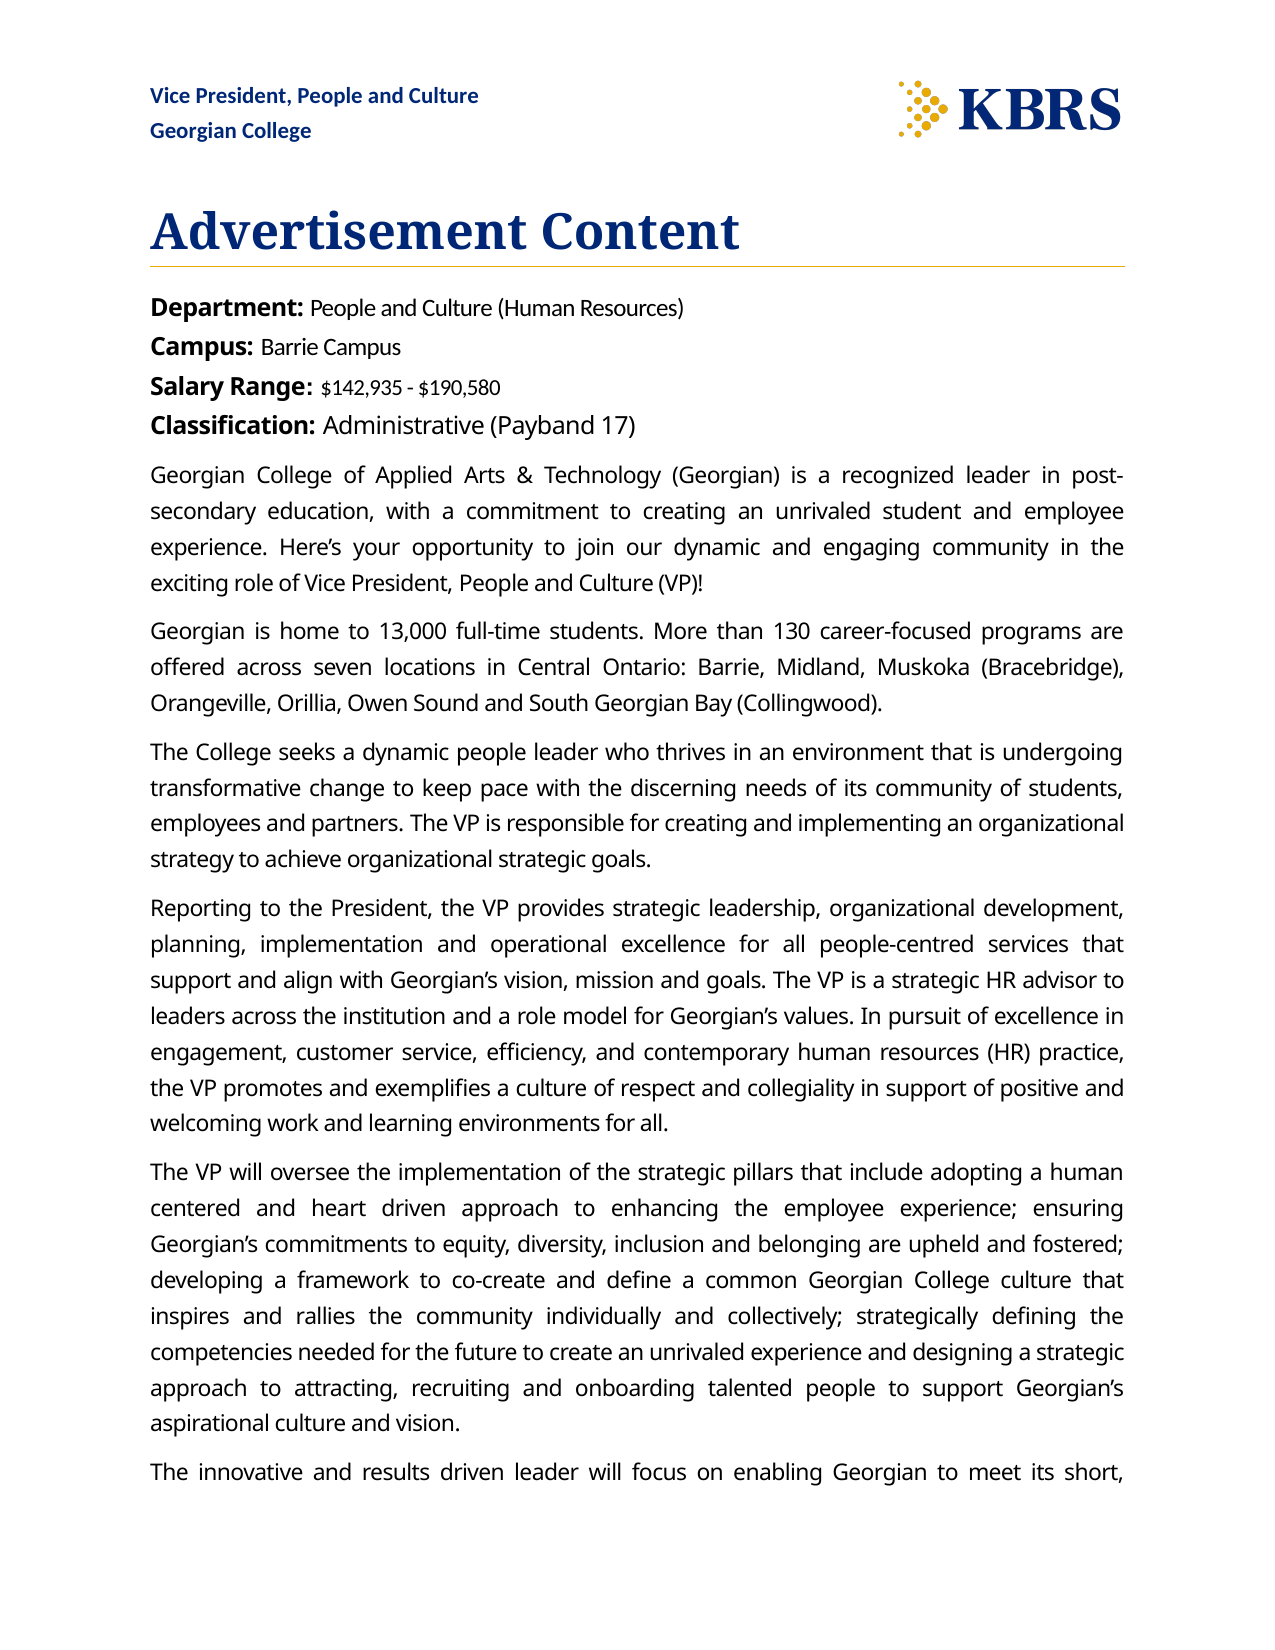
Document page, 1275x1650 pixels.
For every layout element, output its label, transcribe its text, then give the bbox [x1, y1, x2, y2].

text Department: People and Culture (Human Resources) Campus: Barrie Campus Salary Range: $142,935 - $190,580 Classification: Administrative (Payband 17) [150, 290, 1125, 441]
text The College seeks a dynamic people leader who thrives in an environment that is undergoing transformative change to keep pace with the discerning needs of its community of students, employees and partners. The VP is responsible for creating and implementing an organizational strategy to achieve organizational strategic goals. [150, 736, 1125, 874]
text Georgian College of Applied Arts & Technology (Georgian) is a recognized leader in post-secondary education, with a commitment to creating an unrivaled student and employee experience. Here’s your opportunity to join our dynamic and engaging community in the exciting role of Vice President, People and Culture (VP)! [150, 459, 1125, 598]
picture [831, 50, 1188, 159]
text Georgian is home to 13,000 full-time students. More than 130 career-focused programs are offered across seven locations in Central Ontario: Barrie, Midland, Muskoka (Bracebridge), Orangeville, Orillia, Owen Sound and South Georgian Bay (Collingwood). [150, 615, 1125, 718]
subtitle Advertisement Content [150, 196, 1125, 266]
text Reporting to the President, the VP provides strategic leadership, organizational development, planning, implementation and operational excellence for all people-centred services that support and align with Georgian’s vision, mission and goals. The VP is a strategic HR advisor to leaders across the institution and a role model for Georgian’s values. In pursuit of excellence in engagement, customer service, efficiency, and contemporary human resources (HR) practice, the VP promotes and exemplifies a culture of respect and collegiality in support of positive and welcoming work and learning environments for all. [150, 892, 1125, 1139]
text The VP will oversee the implementation of the strategic pillars that include adopting a human centered and heart driven approach to enhancing the employee experience; ensuring Georgian’s commitments to equity, diversity, inclusion and belonging are upheld and fostered; developing a framework to co-create and define a common Georgian College culture that inspires and rallies the community individually and collectively; strategically defining the competencies needed for the future to create an unrivaled experience and designing a strategic approach to attracting, recruiting and onboarding talented people to support Georgian’s aspirational culture and vision. [150, 1156, 1125, 1439]
